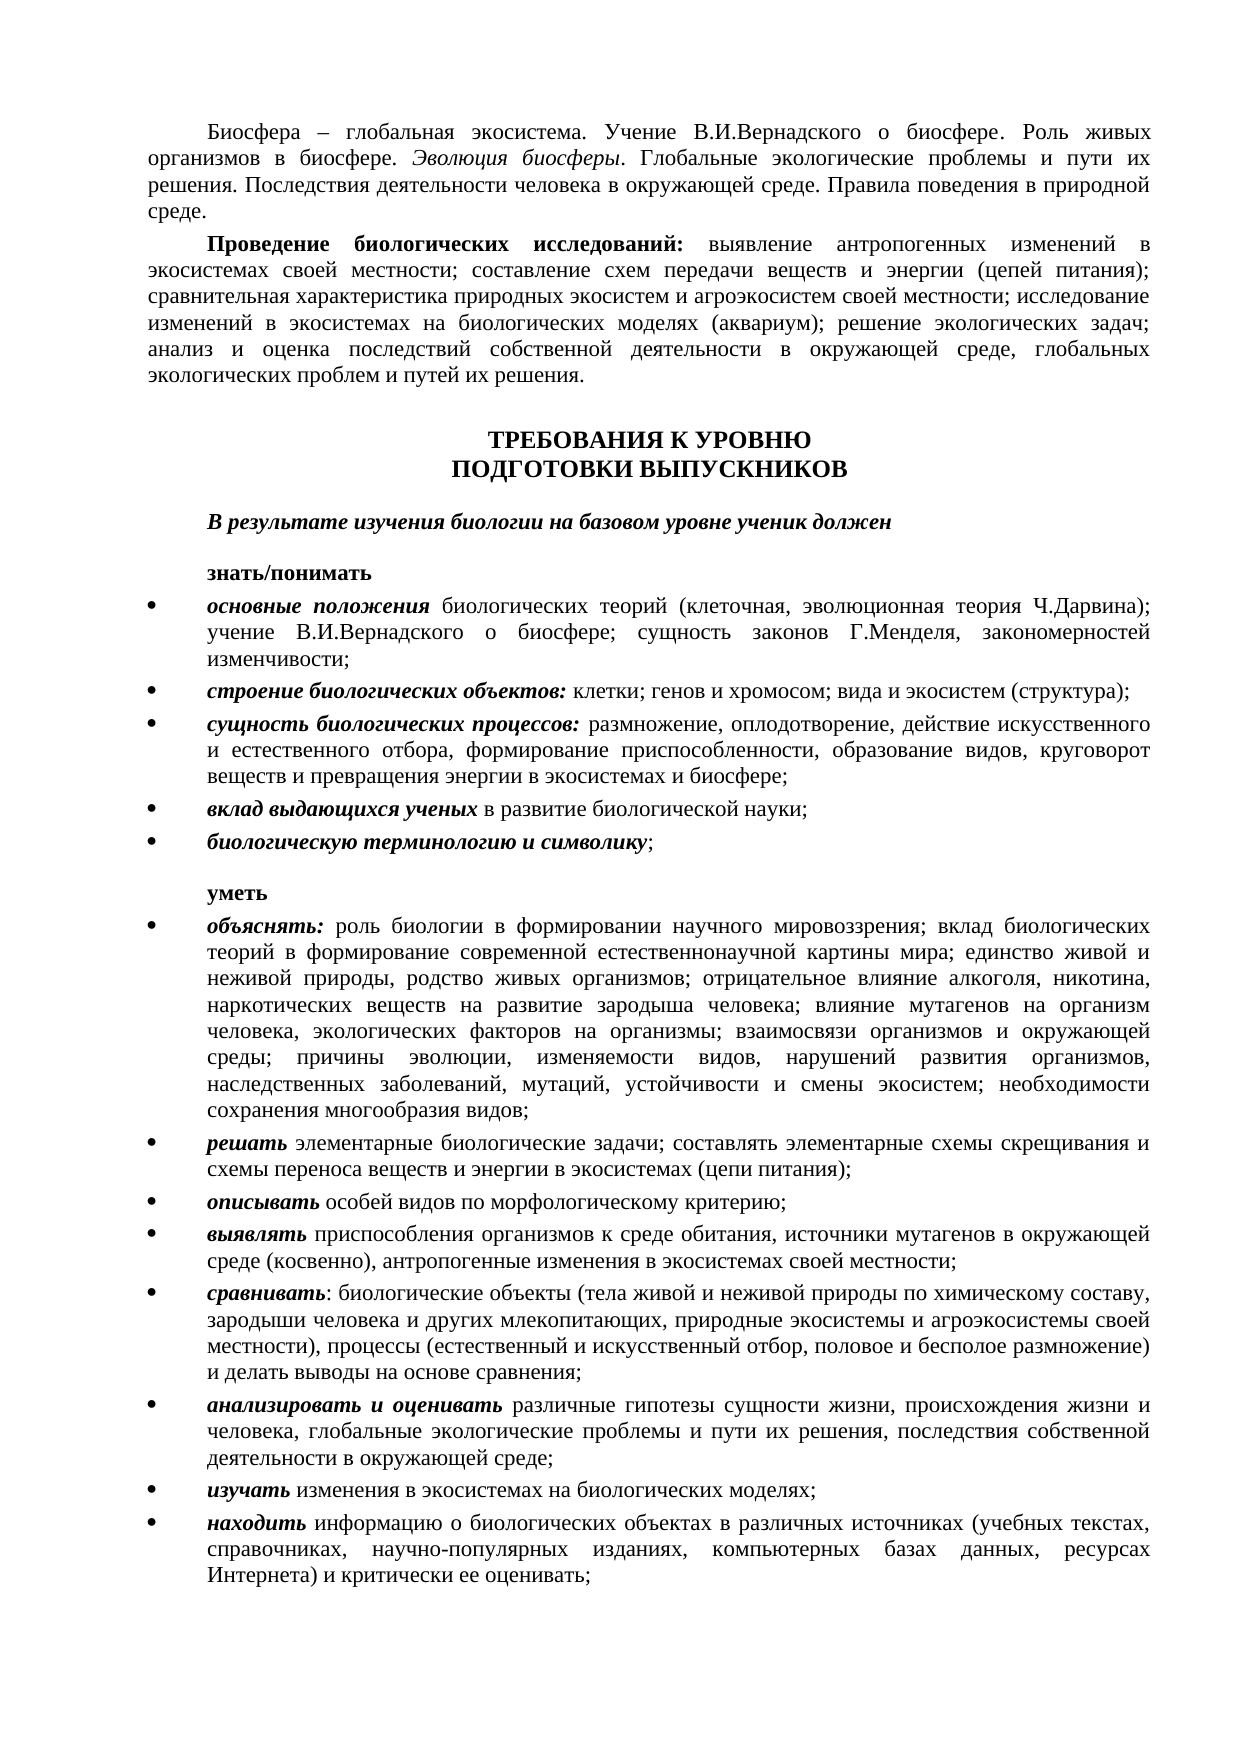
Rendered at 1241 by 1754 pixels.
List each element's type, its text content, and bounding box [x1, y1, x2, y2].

list основные положения биологических теорий (клеточная, эволюционная теория Ч.Дарвина); учение В.И.Вернадского о биосфере; сущность законов Г.Менделя, закономерностей изменчивости; [148, 592, 1152, 671]
subtitle ТРЕБОВАНИЯ К УРОВНЮ ПОДГОТОВКИ ВЫПУСКНИКОВ [148, 425, 1152, 483]
list сущность биологических процессов: размножение, оплодотворение, действие искусственного и естественного отбора, формирование приспособленности, образование видов, круговорот веществ и превращения энергии в экосистемах и биосфере; [148, 710, 1152, 789]
text Проведение биологических исследований: выявление антропогенных изменений в экосистемах своей местности; составление схем передачи веществ и энергии (цепей питания); сравнительная характеристика природных экосистем и агроэкосистем своей местности; исследование изменений в экосистемах на биологических моделях (аквариум); решение экологических задач; анализ и оценка последствий собственной деятельности в окружающей среде, глобальных экологических проблем и путей их решения. [148, 230, 1152, 388]
text уметь [148, 879, 1152, 905]
text В результате изучения биологии на базовом уровне ученик должен [148, 508, 1152, 534]
list объяснять: роль биологии в формировании научного мировоззрения; вклад биологических теорий в формирование современной естественнонаучной картины мира; единство живой и неживой природы, родство живых организмов; отрицательное влияние алкоголя, никотина, наркотических веществ на развитие зародыша человека; влияние мутагенов на организм человека, экологических факторов на организмы; взаимосвязи организмов и окружающей среды; причины эволюции, изменяемости видов, нарушений развития организмов, наследственных заболеваний, мутаций, устойчивости и смены экосистем; необходимости сохранения многообразия видов; [148, 912, 1152, 1122]
list анализировать и оценивать различные гипотезы сущности жизни, происхождения жизни и человека, глобальные экологические проблемы и пути их решения, последствия собственной деятельности в окружающей среде; [148, 1391, 1152, 1470]
list строение биологических объектов: клетки; генов и хромосом; вида и экосистем (структура); [148, 677, 1152, 703]
list изучать изменения в экосистемах на биологических моделях; [148, 1476, 1152, 1503]
text Биосфера – глобальная экосистема. Учение В.И.Вернадского о биосфере. Роль живых организмов в биосфере. Эволюция биосферы. Глобальные экологические проблемы и пути их решения. Последствия деятельности человека в окружающей среде. Правила поведения в природной среде. [148, 118, 1152, 223]
list решать элементарные биологические задачи; составлять элементарные схемы скрещивания и схемы переноса веществ и энергии в экосистемах (цепи питания); [148, 1129, 1152, 1181]
list находить информацию о биологических объектах в различных источниках (учебных текстах, справочниках, научно-популярных изданиях, компьютерных базах данных, ресурсах Интернета) и критически ее оценивать; [148, 1509, 1152, 1588]
text знать/понимать [148, 559, 1152, 586]
list описывать особей видов по морфологическому критерию; [148, 1188, 1152, 1214]
list вклад выдающихся ученых в развитие биологической науки; [148, 795, 1152, 821]
list биологическую терминологию и символику; [148, 828, 1152, 854]
list выявлять приспособления организмов к среде обитания, источники мутагенов в окружающей среде (косвенно), антропогенные изменения в экосистемах своей местности; [148, 1220, 1152, 1273]
list сравнивать: биологические объекты (тела живой и неживой природы по химическому составу, зародыши человека и других млекопитающих, природные экосистемы и агроэкосистемы своей местности), процессы (естественный и искусственный отбор, половое и бесполое размножение) и делать выводы на основе сравнения; [148, 1279, 1152, 1385]
